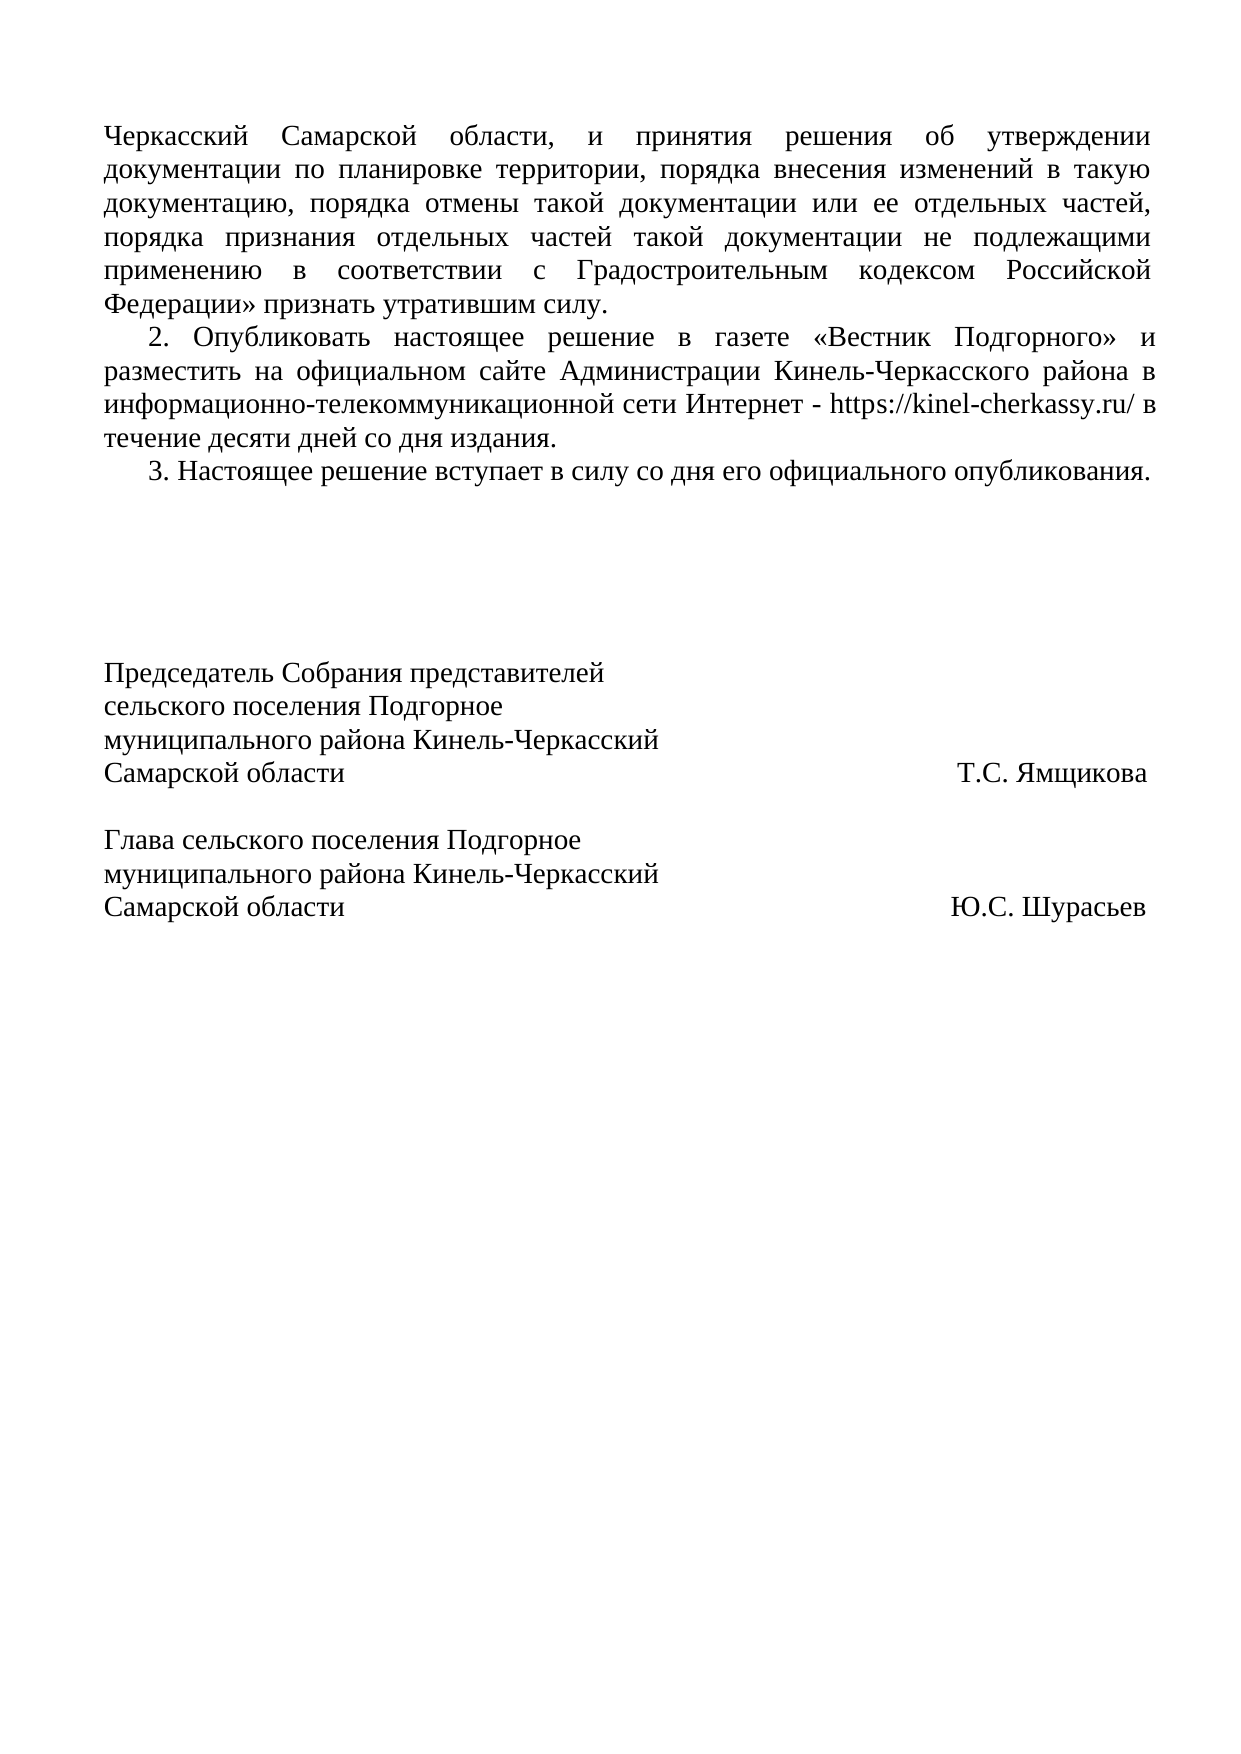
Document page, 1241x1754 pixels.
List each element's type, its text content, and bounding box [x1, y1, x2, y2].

text 3. Настоящее решение вступает в силу со дня его официального опубликования. [103, 453, 1157, 487]
text Глава сельского поселения Подгорное [103, 822, 1152, 856]
text Самарской области Т.С. Ямщикова [103, 755, 1152, 789]
text муниципального района Кинель-Черкасский [103, 722, 1152, 755]
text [103, 118, 1152, 319]
text Председатель Собрания представителей [103, 655, 1152, 688]
text сельского поселения Подгорное [103, 688, 1152, 722]
text муниципального района Кинель-Черкасский [103, 856, 1152, 889]
text 2. Опубликовать настоящее решение в газете «Вестник Подгорного» и разместить на официальном сайте Администрации Кинель-Черкасского района в информационно-телекоммуникационной сети Интернет - https://kinel-cherkassy.ru/ в течение десяти дней со дня издания. [103, 319, 1157, 453]
text Самарской области Ю.С. Шурасьев [103, 889, 1152, 923]
